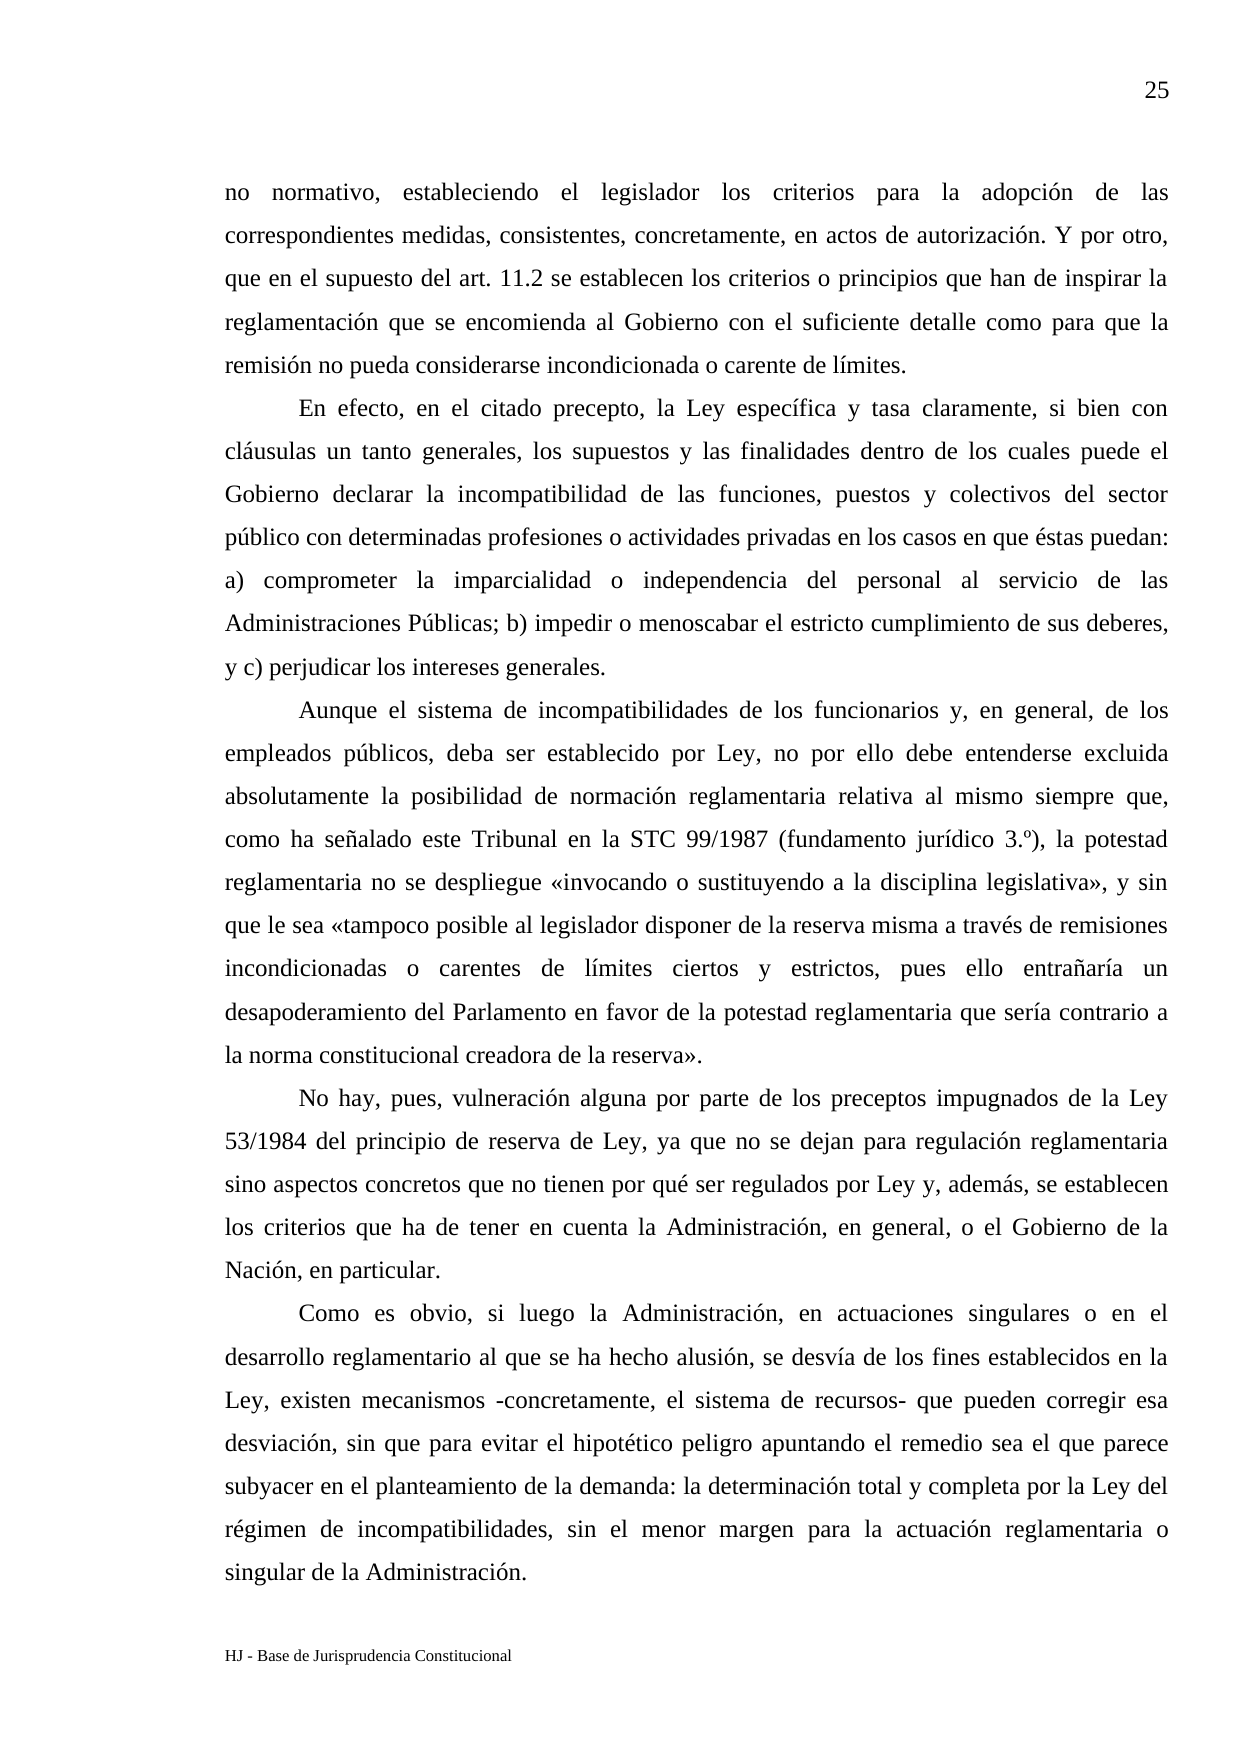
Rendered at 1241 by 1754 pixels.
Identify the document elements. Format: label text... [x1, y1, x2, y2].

text Como es obvio, si luego la Administración, en actuaciones singulares o en el desarrollo reglamentario al que se ha hecho alusión, se desvía de los fines establecidos en la Ley, existen mecanismos -concretamente, el sistema de recursos- que pueden corregir esa desviación, sin que para evitar el hipotético peligro apuntando el remedio sea el que parece subyacer en el planteamiento de la demanda: la determinación total y completa por la Ley del régimen de incompatibilidades, sin el menor margen para la actuación reglamentaria o singular de la Administración. [224, 1298, 1169, 1586]
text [224, 177, 1169, 378]
text En efecto, en el citado precepto, la Ley específica y tasa claramente, si bien con cláusulas un tanto generales, los supuestos y las finalidades dentro de los cuales puede el Gobierno declarar la incompatibilidad de las funciones, puestos y colectivos del sector público con determinadas profesiones o actividades privadas en los casos en que éstas puedan: a) comprometer la imparcialidad o independencia del personal al servicio de las Administraciones Públicas; b) impedir o menoscabar el estricto cumplimiento de sus deberes, y c) perjudicar los intereses generales. [224, 393, 1169, 680]
text Aunque el sistema de incompatibilidades de los funcionarios y, en general, de los empleados públicos, deba ser establecido por Ley, no por ello debe entenderse excluida absolutamente la posibilidad de normación reglamentaria relativa al mismo siempre que, como ha señalado este Tribunal en la STC 99/1987 (fundamento jurídico 3.º), la potestad reglamentaria no se despliegue «invocando o sustituyendo a la disciplina legislativa», y sin que le sea «tampoco posible al legislador disponer de la reserva misma a través de remisiones incondicionadas o carentes de límites ciertos y estrictos, pues ello entrañaría un desapoderamiento del Parlamento en favor de la potestad reglamentaria que sería contrario a la norma constitucional creadora de la reserva». [224, 695, 1169, 1068]
text No hay, pues, vulneración alguna por parte de los preceptos impugnados de la Ley 53/1984 del principio de reserva de Ley, ya que no se dejan para regulación reglamentaria sino aspectos concretos que no tienen por qué ser regulados por Ley y, además, se establecen los criterios que ha de tener en cuenta la Administración, en general, o el Gobierno de la Nación, en particular. [224, 1083, 1169, 1284]
